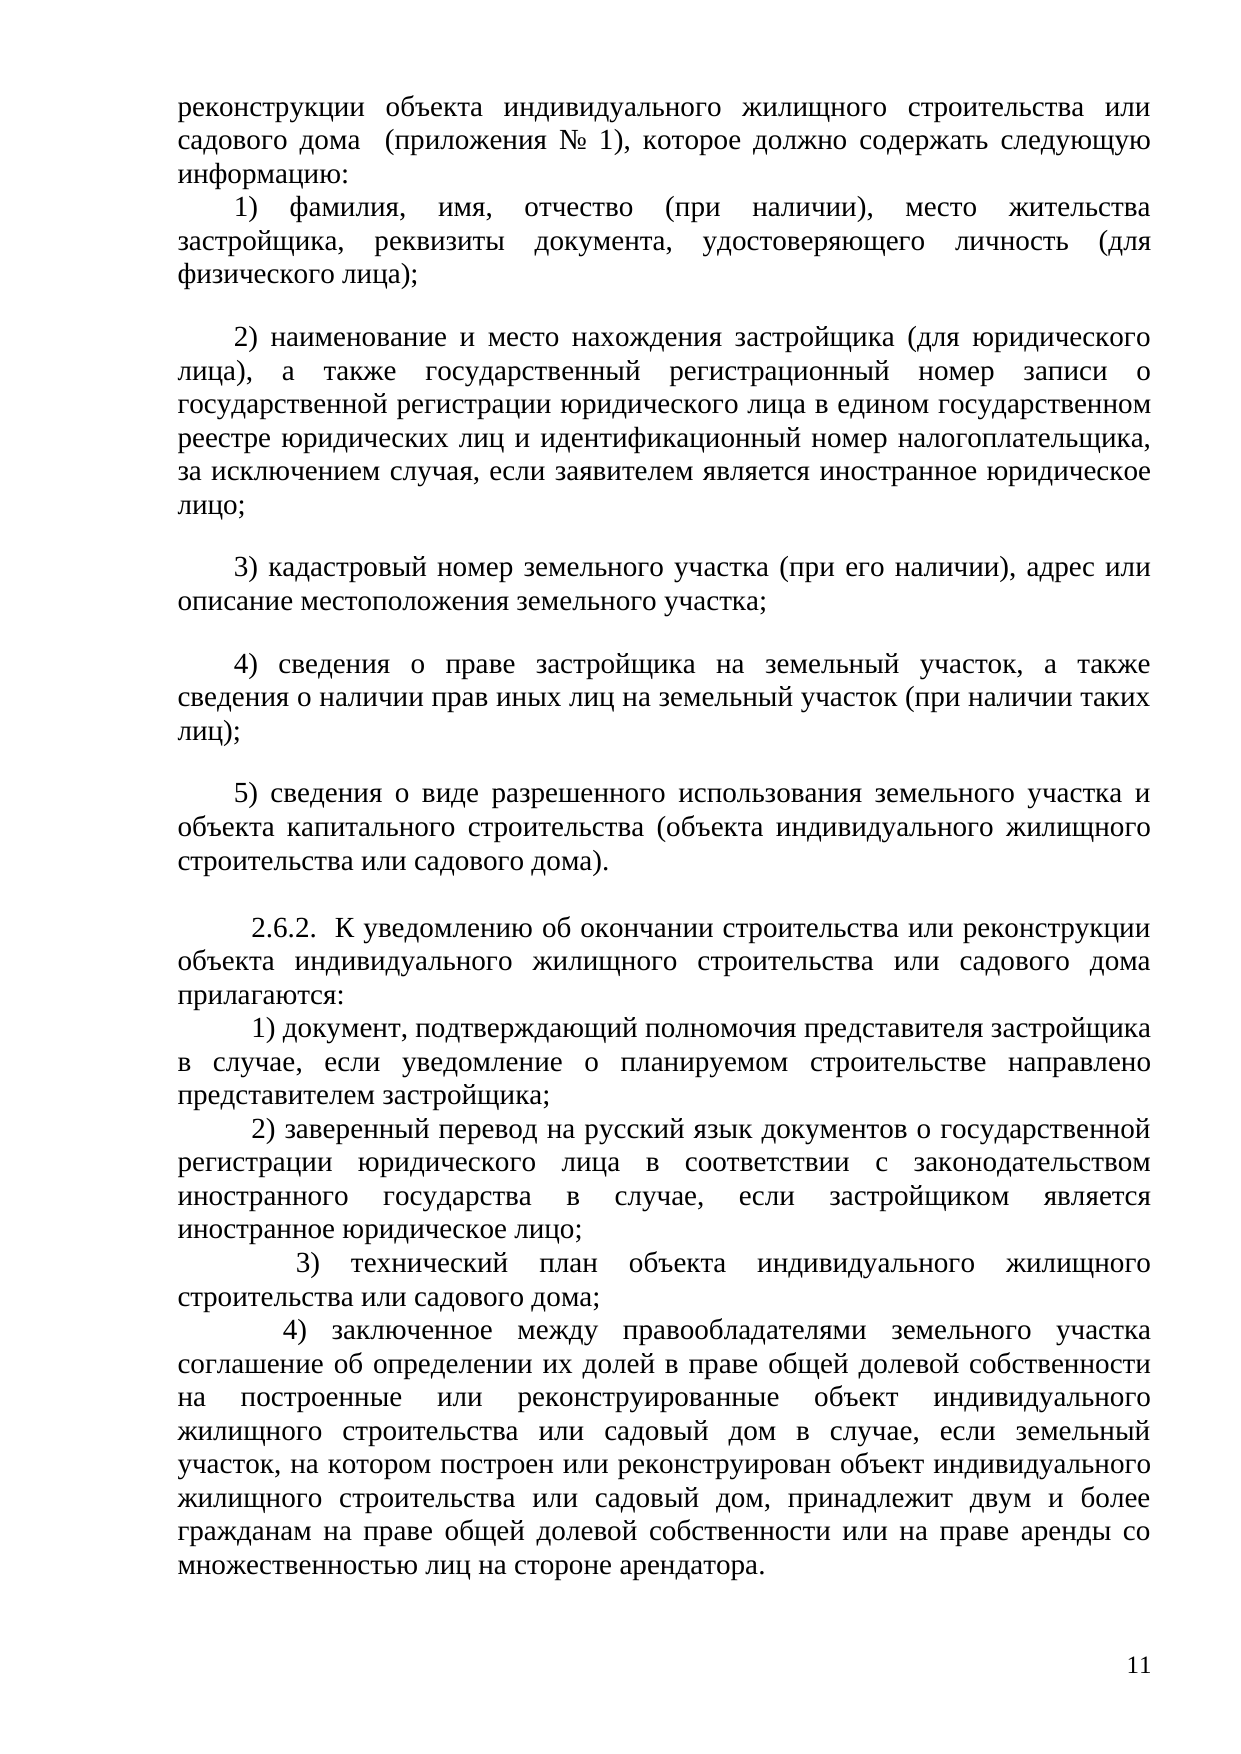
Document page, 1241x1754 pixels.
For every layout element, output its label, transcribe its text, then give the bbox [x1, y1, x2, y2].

text 2.6.2. К уведомлению об окончании строительства или реконструкции объекта индивидуального жилищного строительства или садового дома прилагаются: [177, 910, 1152, 1010]
text 3) технический план объекта индивидуального жилищного строительства или садового дома; [177, 1245, 1152, 1312]
text 2) заверенный перевод на русский язык документов о государственной регистрации юридического лица в соответствии с законодательством иностранного государства в случае, если застройщиком является иностранное юридическое лицо; [177, 1111, 1152, 1245]
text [177, 89, 1152, 189]
text 4) заключенное между правообладателями земельного участка соглашение об определении их долей в праве общей долевой собственности на построенные или реконструированные объект индивидуального жилищного строительства или садовый дом в случае, если земельный участок, на котором построен или реконструирован объект индивидуального жилищного строительства или садовый дом, принадлежит двум и более гражданам на праве общей долевой собственности или на праве аренды со множественностью лиц на стороне арендатора. [177, 1312, 1152, 1581]
text 1) фамилия, имя, отчество (при наличии), место жительства застройщика, реквизиты документа, удостоверяющего личность (для физического лица); [177, 189, 1152, 290]
text 1) документ, подтверждающий полномочия представителя застройщика в случае, если уведомление о планируемом строительстве направлено представителем застройщика; [177, 1010, 1152, 1111]
text 2) наименование и место нахождения застройщика (для юридического лица), а также государственный регистрационный номер записи о государственной регистрации юридического лица в едином государственном реестре юридических лиц и идентификационный номер налогоплательщика, за исключением случая, если заявителем является иностранное юридическое лицо; [177, 319, 1152, 520]
text 5) сведения о виде разрешенного использования земельного участка и объекта капитального строительства (объекта индивидуального жилищного строительства или садового дома). [177, 776, 1152, 876]
text 3) кадастровый номер земельного участка (при его наличии), адрес или описание местоположения земельного участка; [177, 549, 1152, 617]
text 4) сведения о праве застройщика на земельный участок, а также сведения о наличии прав иных лиц на земельный участок (при наличии таких лиц); [177, 646, 1152, 746]
